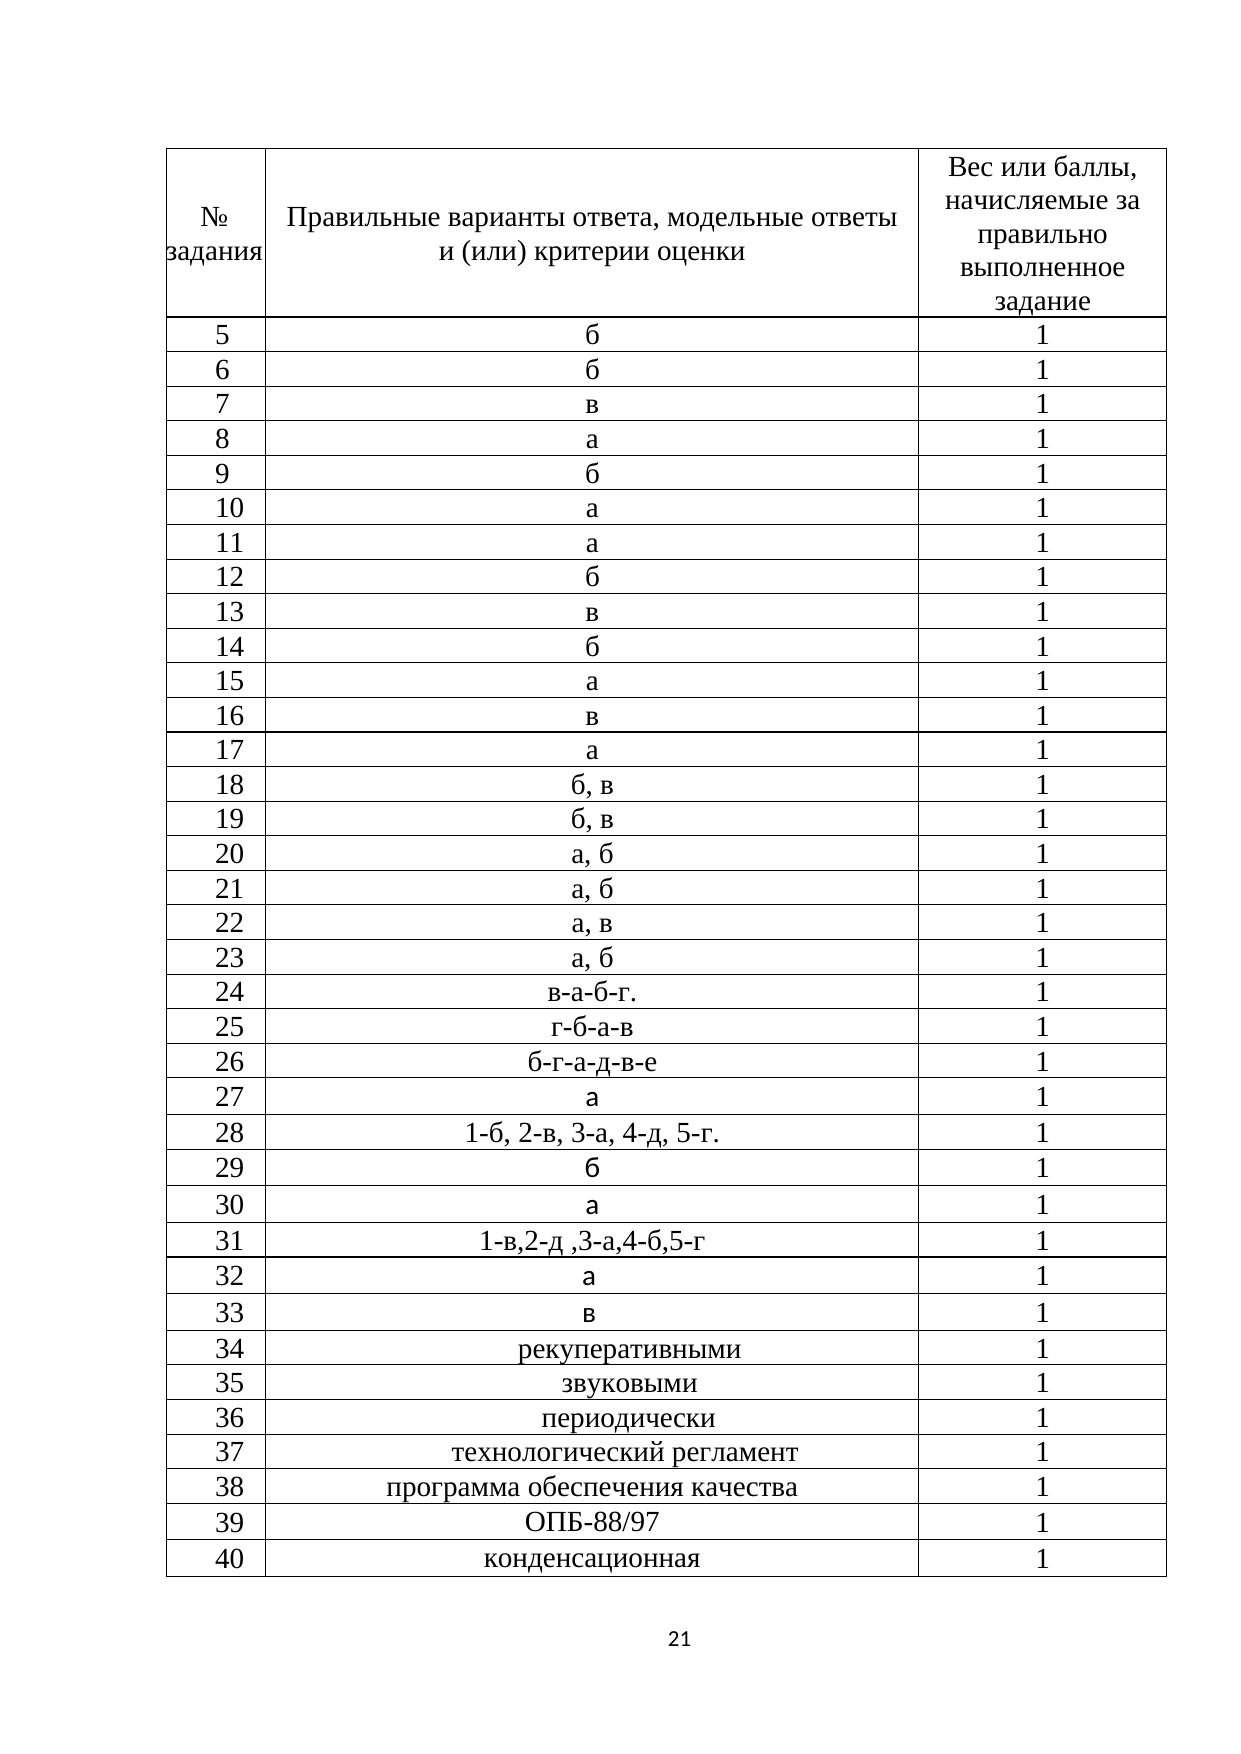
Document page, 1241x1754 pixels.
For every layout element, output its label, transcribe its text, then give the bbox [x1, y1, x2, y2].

table_cell 1 [919, 1258, 1166, 1293]
table_cell 1 [919, 836, 1166, 870]
table_cell рекуперативными [266, 1331, 918, 1364]
table_cell 1 [919, 387, 1166, 420]
table_cell 1 [919, 905, 1166, 939]
table_cell а [266, 1078, 918, 1114]
table_cell [167, 905, 265, 939]
table_cell 1 [919, 1365, 1166, 1399]
table_cell 1 [919, 1540, 1166, 1576]
table_cell 1 [919, 733, 1166, 766]
table_cell в [266, 1294, 918, 1330]
table_cell а, б [266, 836, 918, 870]
table_cell [167, 836, 265, 870]
table_cell 1 [919, 1009, 1166, 1043]
table_cell г-б-а-в [266, 1009, 918, 1043]
table_cell б [266, 352, 918, 386]
table_cell 1 [919, 975, 1166, 1008]
table_cell в-а-б-г. [266, 975, 918, 1008]
table_cell [167, 560, 265, 593]
table_cell б, в [266, 802, 918, 835]
table_cell 1-в,2-д ,3-а,4-б,5-г [266, 1223, 918, 1256]
table_cell [167, 871, 265, 904]
table_cell 1 [919, 490, 1166, 524]
table_cell в [266, 698, 918, 731]
table_cell технологический регламент [266, 1435, 918, 1468]
table_cell 1 [919, 456, 1166, 489]
table_cell [167, 421, 265, 455]
table_cell 1-б, 2-в, 3-а, 4-д, 5-г. [266, 1115, 918, 1148]
table_cell 1 [919, 352, 1166, 386]
table_cell [167, 629, 265, 662]
table_cell 1 [919, 1504, 1166, 1539]
table_cell 1 [919, 767, 1166, 801]
table_cell б [266, 318, 918, 351]
table_cell 1 [919, 1294, 1166, 1330]
table_cell [167, 1435, 265, 1468]
table_cell [167, 525, 265, 558]
table_cell [167, 352, 265, 386]
table_cell [167, 1258, 265, 1293]
table_cell ОПБ-88/97 [266, 1504, 918, 1539]
table_cell [167, 1294, 265, 1330]
table_cell [167, 1469, 265, 1503]
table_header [266, 149, 918, 316]
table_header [919, 149, 1166, 316]
table_cell в [266, 387, 918, 420]
table_cell 1 [919, 802, 1166, 835]
table_cell программа обеспечения качества [266, 1469, 918, 1503]
table_cell б [266, 456, 918, 489]
table_cell [167, 387, 265, 420]
table_cell периодически [266, 1400, 918, 1433]
table_cell [167, 663, 265, 697]
table_cell 1 [919, 1078, 1166, 1114]
table_cell в [266, 594, 918, 628]
table_cell а [266, 1186, 918, 1222]
table_cell 1 [919, 1331, 1166, 1364]
table_cell [167, 1504, 265, 1539]
table_cell [167, 594, 265, 628]
table_cell б [266, 560, 918, 593]
table_cell 1 [919, 1400, 1166, 1433]
table_cell [167, 1331, 265, 1364]
table_cell 1 [919, 1150, 1166, 1185]
table_cell 1 [919, 1115, 1166, 1148]
table_cell 1 [919, 421, 1166, 455]
table_cell а [266, 663, 918, 697]
table_header № задания [167, 149, 265, 316]
table_cell 1 [919, 629, 1166, 662]
table_cell 1 [919, 1435, 1166, 1468]
table_cell 1 [919, 318, 1166, 351]
table_cell 1 [919, 698, 1166, 731]
table_cell а [266, 525, 918, 558]
table_cell [167, 733, 265, 766]
table_cell [167, 1540, 265, 1576]
table_cell 1 [919, 871, 1166, 904]
table_cell б-г-а-д-в-е [266, 1044, 918, 1077]
table_cell а, в [266, 905, 918, 939]
table_cell 1 [919, 1044, 1166, 1077]
table_cell б, в [266, 767, 918, 801]
table_cell [167, 1223, 265, 1256]
table_cell [167, 1078, 265, 1114]
table_cell б [266, 1150, 918, 1185]
table_cell [167, 1400, 265, 1433]
table_cell [167, 940, 265, 973]
table_cell б [266, 629, 918, 662]
table_cell [167, 802, 265, 835]
table_cell звуковыми [266, 1365, 918, 1399]
table_cell а [266, 733, 918, 766]
table_cell а [266, 1258, 918, 1293]
table_cell 1 [919, 594, 1166, 628]
table_cell 1 [919, 1223, 1166, 1256]
table_cell [167, 1044, 265, 1077]
table_cell [167, 1365, 265, 1399]
table_cell [167, 318, 265, 351]
table_cell 1 [919, 560, 1166, 593]
table_cell 1 [919, 1469, 1166, 1503]
table_cell а [266, 421, 918, 455]
table_cell [167, 490, 265, 524]
table_cell [167, 698, 265, 731]
table_cell 1 [919, 525, 1166, 558]
table_cell а, б [266, 871, 918, 904]
table_cell [167, 1115, 265, 1148]
table_cell [167, 975, 265, 1008]
table_cell [167, 456, 265, 489]
table_cell а [266, 490, 918, 524]
table_cell а, б [266, 940, 918, 973]
table_cell 1 [919, 940, 1166, 973]
table_cell [167, 767, 265, 801]
table_cell конденсационная [266, 1540, 918, 1576]
table_cell [167, 1009, 265, 1043]
table_cell [167, 1186, 265, 1222]
table_cell 1 [919, 663, 1166, 697]
table_cell 1 [919, 1186, 1166, 1222]
table_cell [167, 1150, 265, 1185]
